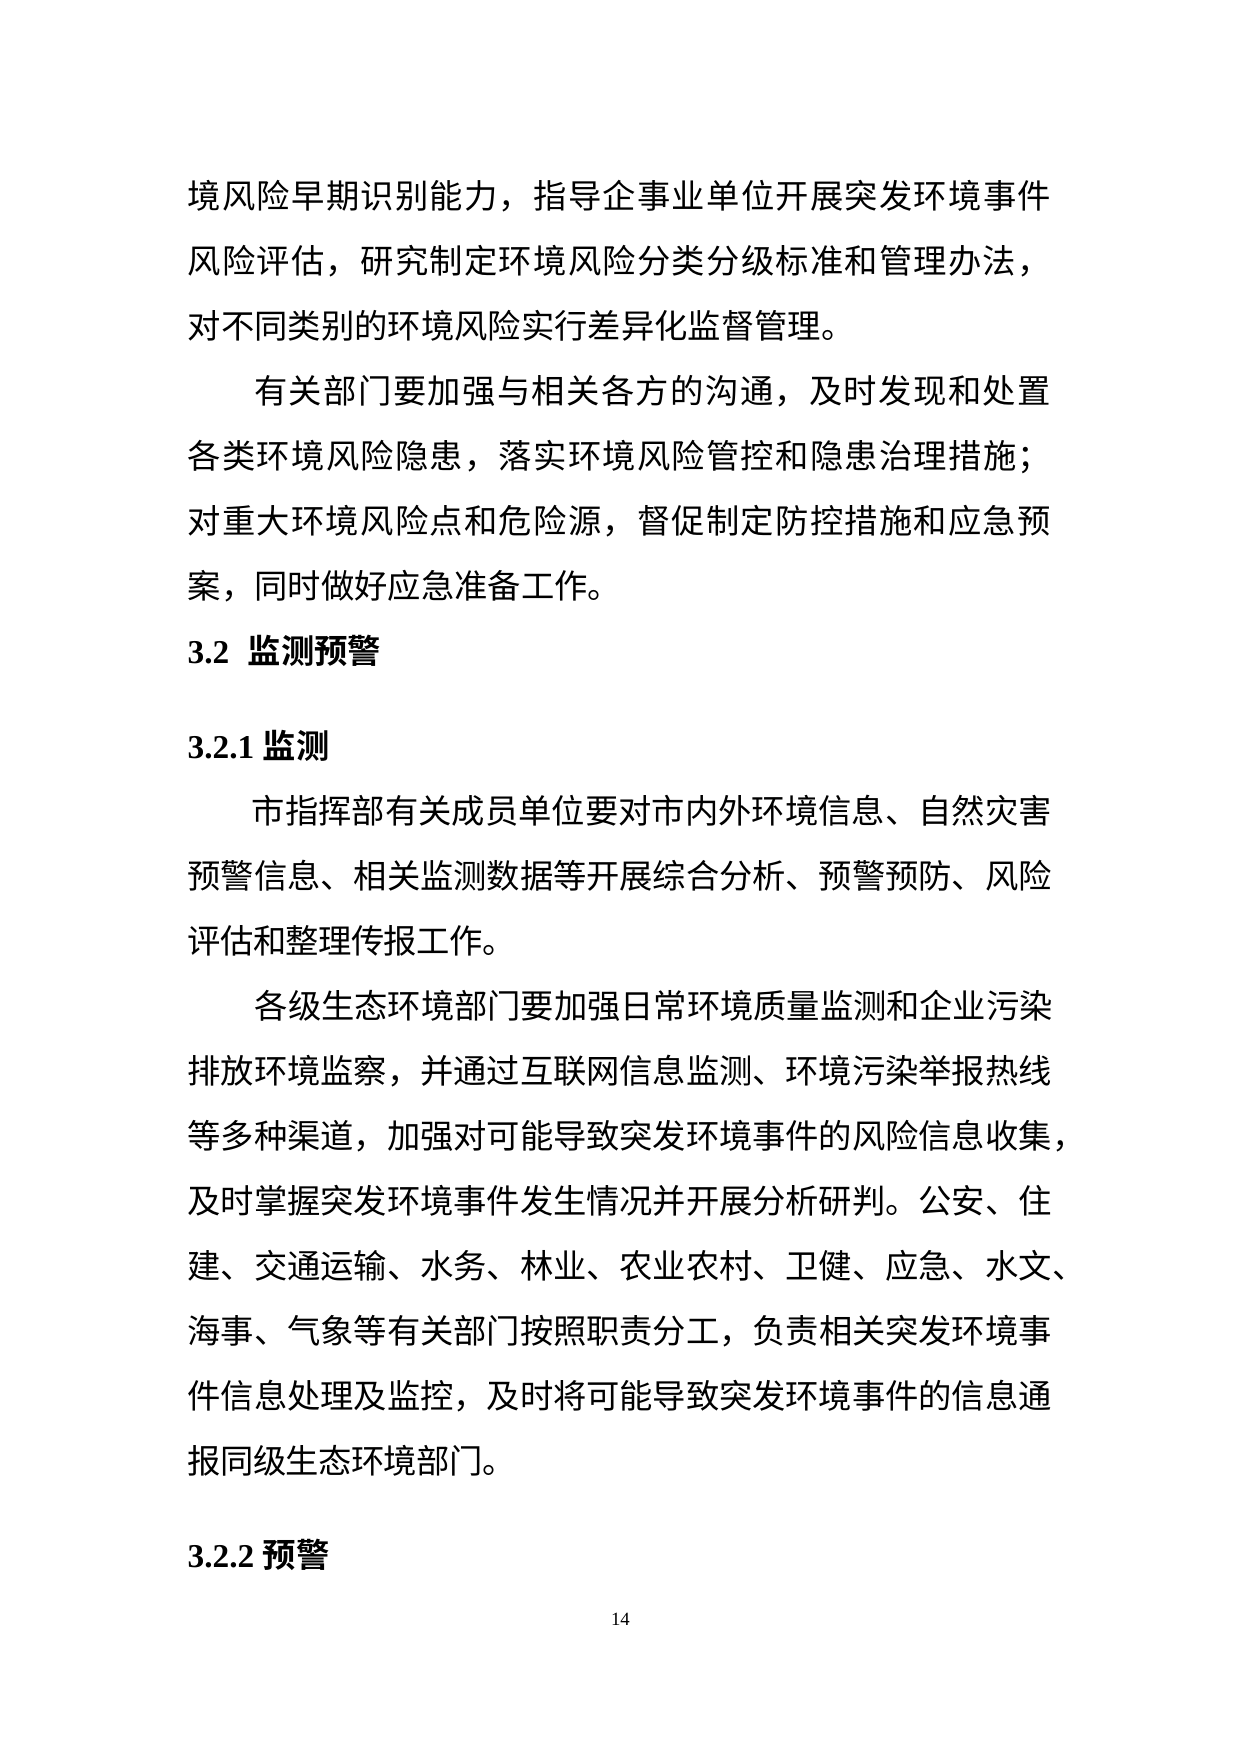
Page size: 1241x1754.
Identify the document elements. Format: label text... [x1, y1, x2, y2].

subtitle 监测预警 [187, 617, 1053, 682]
text 各级生态环境部门要加强日常环境质量监测和企业污染排放环境监察，并通过互联网信息监测、环境污染举报热线等多种渠道，加强对可能导致突发环境事件的风险信息收集，及时掌握突发环境事件发生情况并开展分析研判。公安、住建、交通运输、水务、林业、农业农村、卫健、应急、水文、海事、气象等有关部门按照职责分工，负责相关突发环境事件信息处理及监控，及时将可能导致突发环境事件的信息通报同级生态环境部门。 [187, 971, 1053, 1491]
text 市指挥部有关成员单位要对市内外环境信息、自然灾害预警信息、相关监测数据等开展综合分析、预警预防、风险评估和整理传报工作。 [187, 776, 1053, 971]
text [187, 162, 1053, 357]
text 有关部门要加强与相关各方的沟通，及时发现和处置各类环境风险隐患，落实环境风险管控和隐患治理措施；对重大环境风险点和危险源，督促制定防控措施和应急预案，同时做好应急准备工作。 [187, 357, 1053, 617]
subtitle 监测 [187, 711, 1053, 776]
subtitle 预警 [187, 1520, 1053, 1585]
